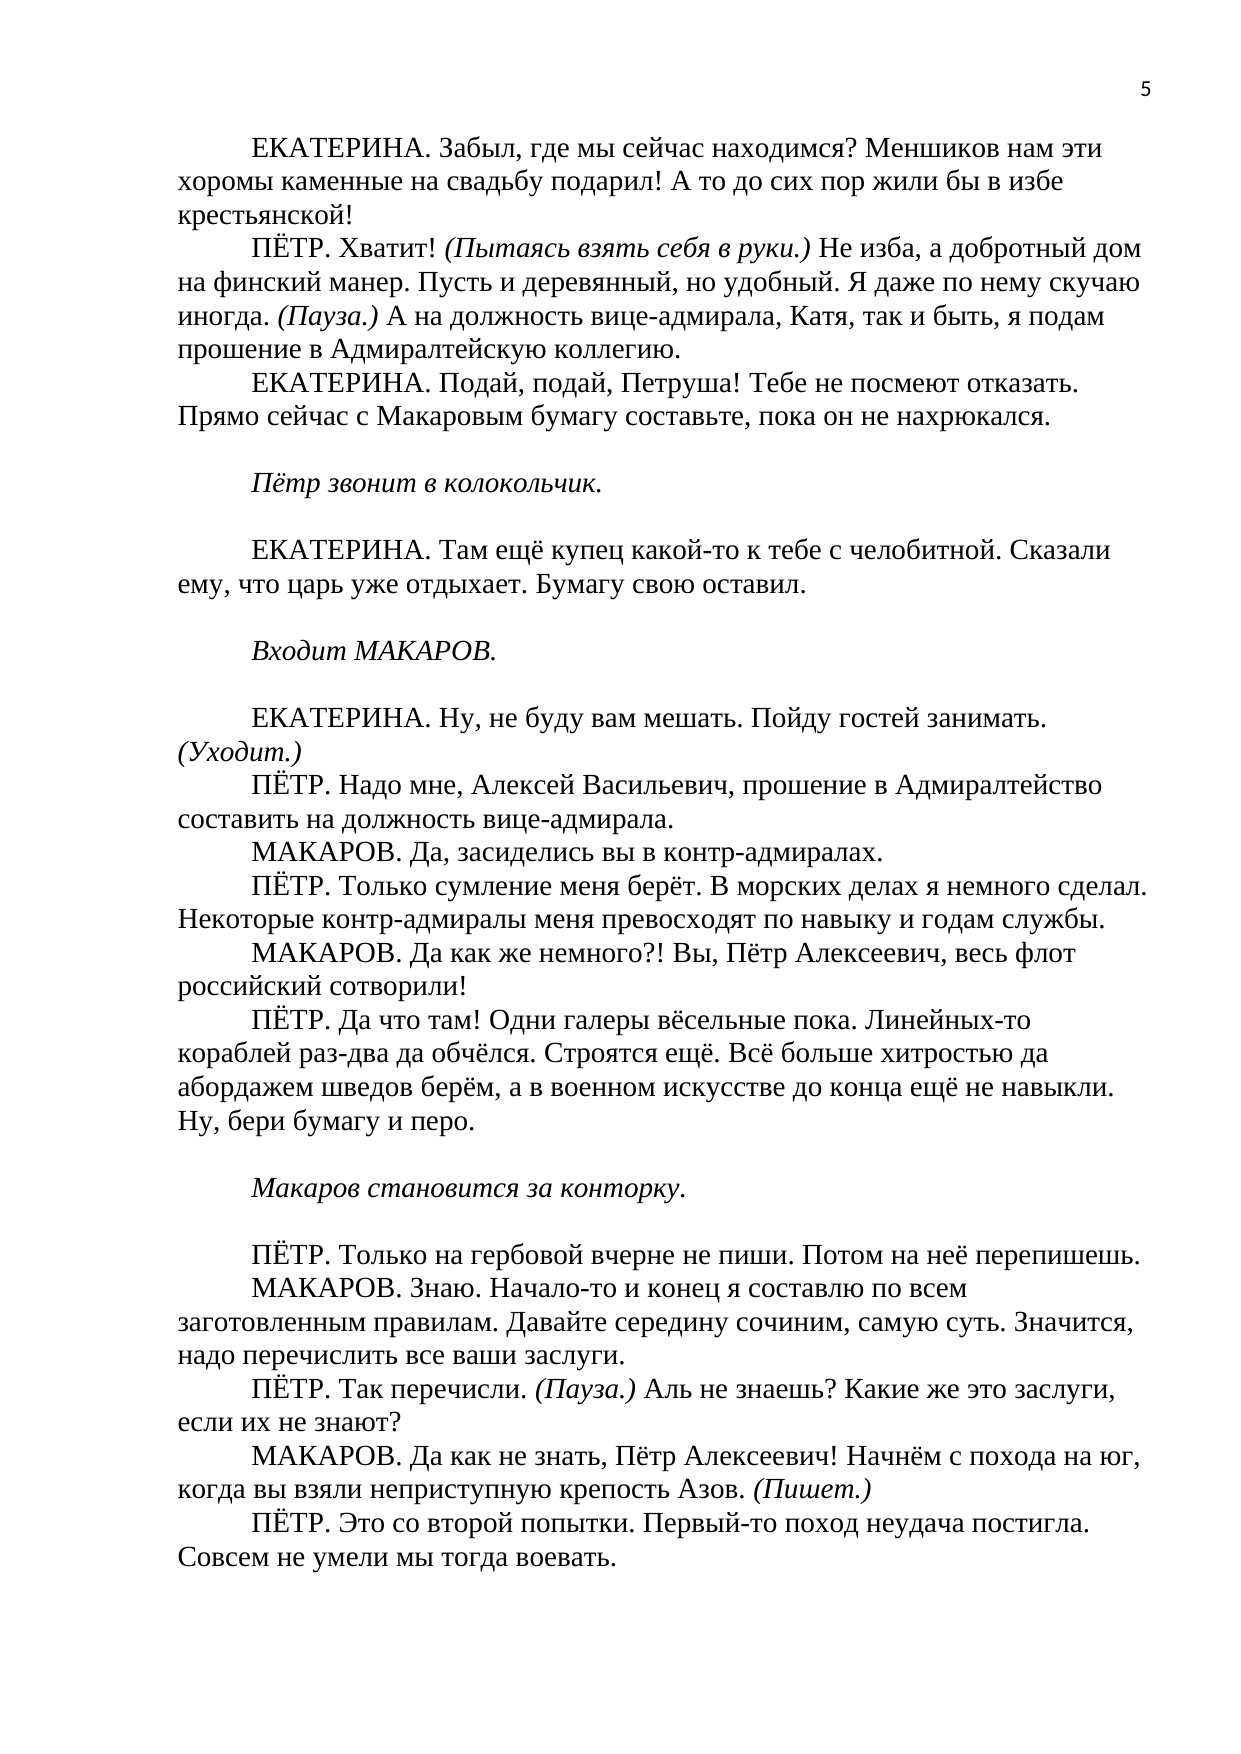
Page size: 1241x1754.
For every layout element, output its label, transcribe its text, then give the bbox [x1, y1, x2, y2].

text ПЁТР. Так перечисли. (Пауза.) Аль не знаешь? Какие же это заслуги, если их не знают? [177, 1371, 1152, 1438]
text ЕКАТЕРИНА. Ну, не буду вам мешать. Пойду гостей занимать. (Уходит.) [177, 700, 1152, 767]
text ПЁТР. Да что там! Одни галеры вёсельные пока. Линейных-то кораблей раз-два да обчёлся. Строятся ещё. Всё больше хитростью да абордажем шведов берём, а в военном искусстве до конца ещё не навыкли. Ну, бери бумагу и перо. [177, 1002, 1152, 1136]
text ПЁТР. Только сумление меня берёт. В морских делах я немного сделал. Некоторые контр-адмиралы меня превосходят по навыку и годам службы. [177, 868, 1152, 935]
text Пётр звонит в колокольчик. [177, 465, 1152, 499]
text Входит МАКАРОВ. [177, 633, 1152, 667]
text МАКАРОВ. Да как не знать, Пётр Алексеевич! Начнём с похода на юг, когда вы взяли неприступную крепость Азов. (Пишет.) [177, 1438, 1152, 1505]
text ПЁТР. Это со второй попытки. Первый-то поход неудача постигла. Совсем не умели мы тогда воевать. [177, 1505, 1152, 1572]
text Макаров становится за конторку. [177, 1170, 1152, 1203]
text ЕКАТЕРИНА. Подай, подай, Петруша! Тебе не посмеют отказать. Прямо сейчас с Макаровым бумагу составьте, пока он не нахрюкался. [177, 365, 1152, 432]
text МАКАРОВ. Да, засиделись вы в контр-адмиралах. [177, 834, 1152, 868]
text МАКАРОВ. Да как же немного?! Вы, Пётр Алексеевич, весь флот российский сотворили! [177, 935, 1152, 1002]
text ЕКАТЕРИНА. Забыл, где мы сейчас находимся? Меншиков нам эти хоромы каменные на свадьбу подарил! А то до сих пор жили бы в избе крестьянской! [177, 130, 1152, 231]
text МАКАРОВ. Знаю. Начало-то и конец я составлю по всем заготовленным правилам. Давайте середину сочиним, самую суть. Значится, надо перечислить все ваши заслуги. [177, 1270, 1152, 1371]
text ПЁТР. Надо мне, Алексей Васильевич, прошение в Адмиралтейство составить на должность вице-адмирала. [177, 767, 1152, 834]
text ЕКАТЕРИНА. Там ещё купец какой-то к тебе с челобитной. Сказали ему, что царь уже отдыхает. Бумагу свою оставил. [177, 532, 1152, 599]
text ПЁТР. Только на гербовой вчерне не пиши. Потом на неё перепишешь. [177, 1237, 1152, 1270]
text ПЁТР. Хватит! (Пытаясь взять себя в руки.) Не изба, а добротный дом на финский манер. Пусть и деревянный, но удобный. Я даже по нему скучаю иногда. (Пауза.) А на должность вице-адмирала, Катя, так и быть, я подам прошение в Адмиралтейскую коллегию. [177, 231, 1152, 365]
